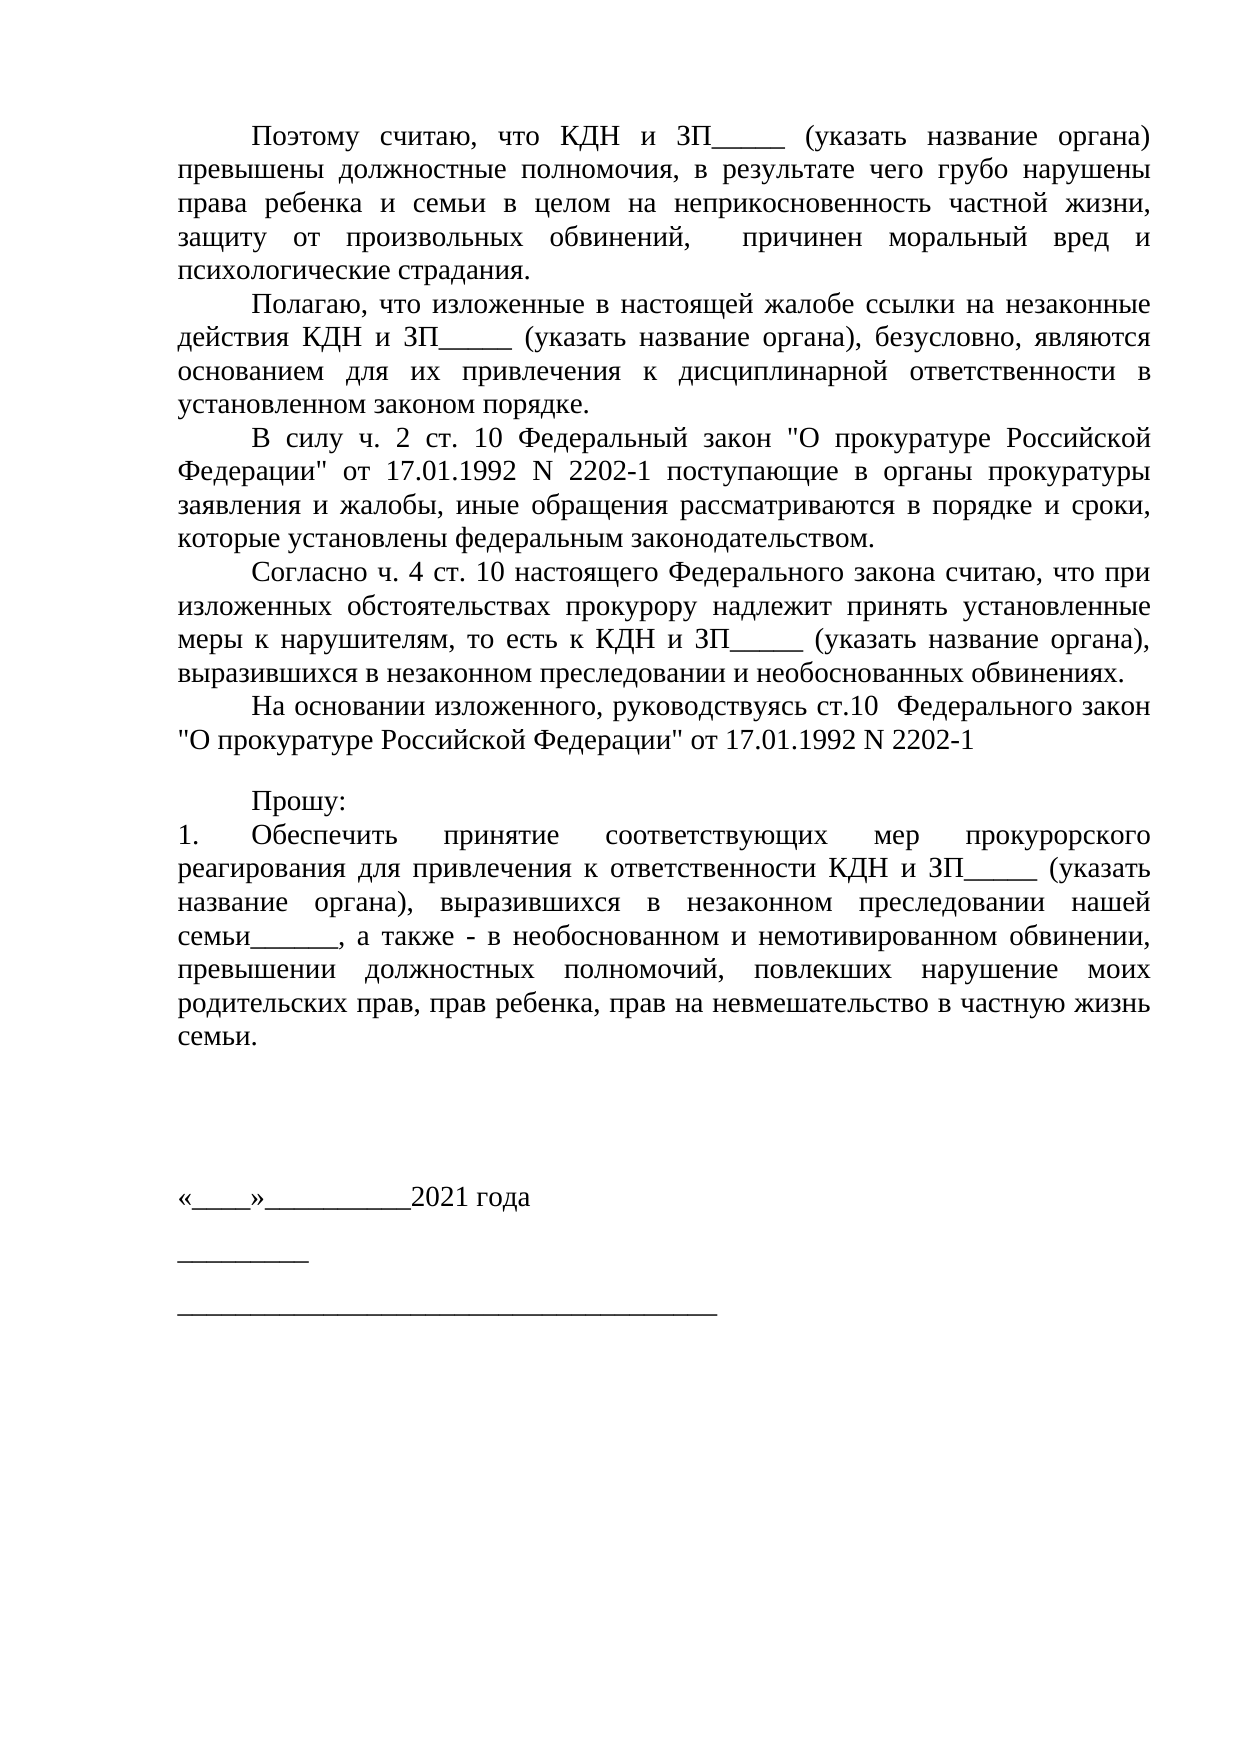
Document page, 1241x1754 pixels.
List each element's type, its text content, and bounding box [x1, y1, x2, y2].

text 1. Обеспечить принятие соответствующих мер прокурорского реагирования для привлечения к ответственности КДН и ЗП_____ (указать название органа), выразившихся в незаконном преследовании нашей семьи______, а также - в необоснованном и немотивированном обвинении, превышении должностных полномочий, повлекших нарушение моих родительских прав, прав ребенка, прав на невмешательство в частную жизнь семьи. [177, 817, 1152, 1052]
text _________ [177, 1232, 1152, 1265]
text Прошу: [177, 783, 1152, 817]
text _____________________________________ [177, 1285, 1152, 1318]
text «____»__________2021 года [177, 1179, 1152, 1213]
text В силу ч. 2 ст. 10 Федеральный закон "О прокуратуре Российской Федерации" от 17.01.1992 N 2202-1 поступающие в органы прокуратуры заявления и жалобы, иные обращения рассматриваются в порядке и сроки, которые установлены федеральным законодательством. [177, 420, 1152, 554]
text Полагаю, что изложенные в настоящей жалобе ссылки на незаконные действия КДН и ЗП_____ (указать название органа), безусловно, являются основанием для их привлечения к дисциплинарной ответственности в установленном законом порядке. [177, 286, 1152, 420]
text Согласно ч. 4 ст. 10 настоящего Федерального закона считаю, что при изложенных обстоятельствах прокурору надлежит принять установленные меры к нарушителям, то есть к КДН и ЗП_____ (указать название органа), выразившихся в незаконном преследовании и необоснованных обвинениях. [177, 554, 1152, 688]
text На основании изложенного, руководствуясь ст.10 Федерального закон "О прокуратуре Российской Федерации" от 17.01.1992 N 2202-1 [177, 688, 1152, 755]
text Поэтому считаю, что КДН и ЗП_____ (указать название органа) превышены должностные полномочия, в результате чего грубо нарушены права ребенка и семьи в целом на неприкосновенность частной жизни, защиту от произвольных обвинений, причинен моральный вред и психологические страдания. [177, 118, 1152, 286]
